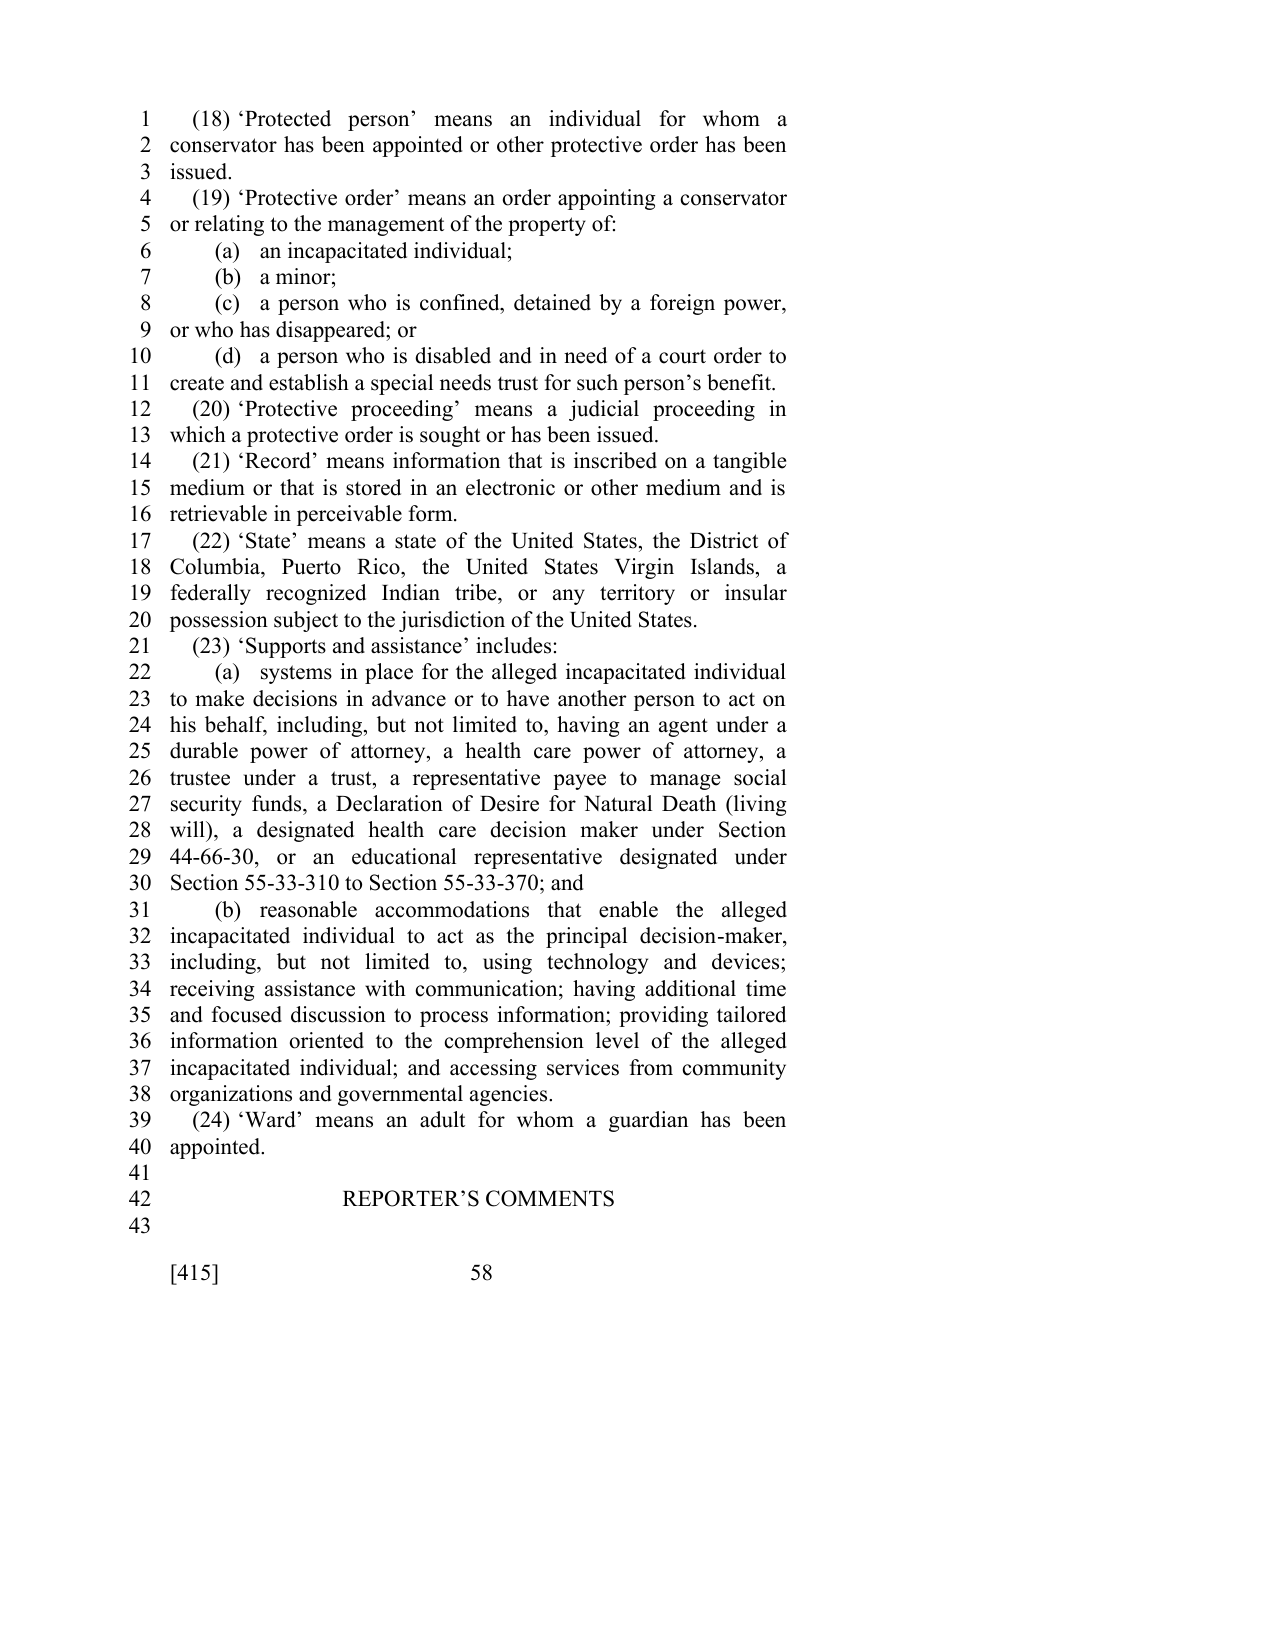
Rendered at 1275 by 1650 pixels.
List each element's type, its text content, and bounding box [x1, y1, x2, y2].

text (20) ‘Protective proceeding’ means a judicial proceeding in which a protective order is sought or has been issued. [169, 395, 787, 448]
text (22) ‘State’ means a state of the United States, the District of Columbia, Puerto Rico, the United States Virgin Islands, a federally recognized Indian tribe, or any territory or insular possession subject to the jurisdiction of the United States. [169, 527, 787, 632]
text (19) ‘Protective order’ means an order appointing a conservator or relating to the management of the property of: [169, 184, 787, 237]
text (a) an incapacitated individual; [169, 237, 787, 263]
text (b) a minor; [169, 263, 787, 289]
text REPORTER’S COMMENTS [169, 1186, 787, 1212]
text (a) systems in place for the alleged incapacitated individual to make decisions in advance or to have another person to act on his behalf, including, but not limited to, having an agent under a durable power of attorney, a health care power of attorney, a trustee under a trust, a representative payee to manage social security funds, a Declaration of Desire for Natural Death (living will), a designated health care decision maker under Section 44-66-30, or an educational representative designated under Section 55-33-310 to Section 55-33-370; and [169, 658, 787, 896]
text (d) a person who is disabled and in need of a court order to create and establish a special needs trust for such person’s benefit. [169, 342, 787, 395]
text (23) ‘Supports and assistance’ includes: [169, 632, 787, 658]
text (21) ‘Record’ means information that is inscribed on a tangible medium or that is stored in an electronic or other medium and is retrievable in perceivable form. [169, 448, 787, 527]
text (18) ‘Protected person’ means an individual for whom a conservator has been appointed or other protective order has been issued. [169, 105, 787, 184]
text (c) a person who is confined, detained by a foreign power, or who has disappeared; or [169, 289, 787, 342]
text (b) reasonable accommodations that enable the alleged incapacitated individual to act as the principal decision-maker, including, but not limited to, using technology and devices; receiving assistance with communication; having additional time and focused discussion to process information; providing tailored information oriented to the comprehension level of the alleged incapacitated individual; and accessing services from community organizations and governmental agencies. [169, 896, 787, 1106]
text (24) ‘Ward’ means an adult for whom a guardian has been appointed. [169, 1106, 787, 1159]
